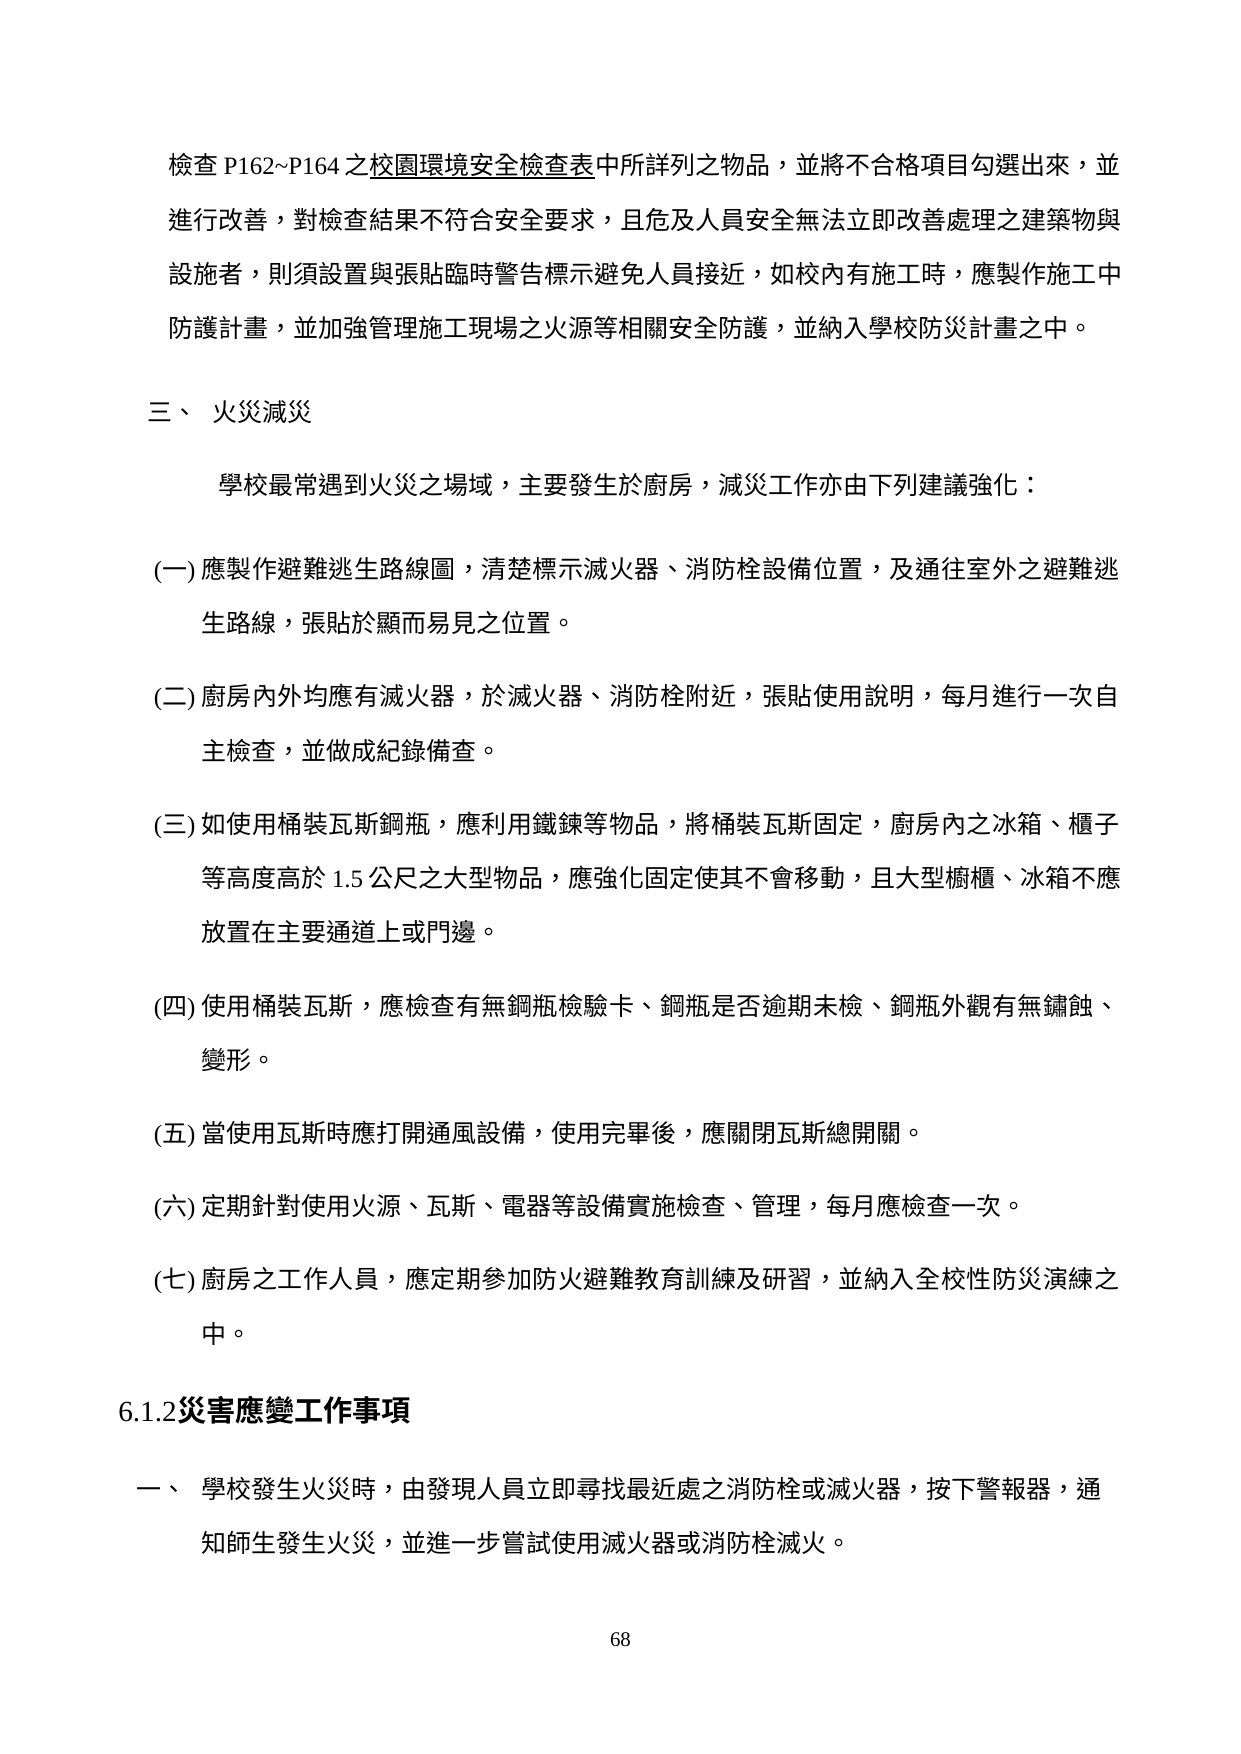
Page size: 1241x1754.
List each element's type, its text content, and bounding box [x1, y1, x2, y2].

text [168, 146, 1122, 345]
subtitle 學校發生火災時，由發現人員立即尋找最近處之消防栓或滅火器，按下警報器，通知師生發生火災，並進一步嘗試使用滅火器或消防栓滅火。 [136, 1469, 1122, 1560]
subtitle 當使用瓦斯時應打開通風設備，使用完畢後，應關閉瓦斯總開關。 [153, 1113, 1122, 1150]
subtitle 如使用桶裝瓦斯鋼瓶，應利用鐵鍊等物品，將桶裝瓦斯固定，廚房內之冰箱、櫃子等高度高於1.5公尺之大型物品，應強化固定使其不會移動，且大型櫥櫃、冰箱不應放置在主要通道上或門邊。 [153, 804, 1122, 949]
subtitle 廚房之工作人員，應定期參加防火避難教育訓練及研習，並納入全校性防災演練之中。 [153, 1260, 1122, 1350]
subtitle 應製作避難逃生路線圖，清楚標示滅火器、消防栓設備位置，及通往室外之避難逃生路線，張貼於顯而易見之位置。 [153, 549, 1122, 640]
subtitle 災害應變工作事項 [118, 1387, 1122, 1429]
subtitle 定期針對使用火源、瓦斯、電器等設備實施檢查、管理，每月應檢查一次。 [153, 1187, 1122, 1223]
text 學校最常遇到火災之場域，主要發生於廚房，減災工作亦由下列建議強化： [168, 466, 1122, 502]
subtitle 火災減災 [148, 392, 1122, 429]
subtitle 廚房內外均應有滅火器，於滅火器、消防栓附近，張貼使用說明，每月進行一次自主檢查，並做成紀錄備查。 [153, 677, 1122, 767]
subtitle 使用桶裝瓦斯，應檢查有無鋼瓶檢驗卡、鋼瓶是否逾期未檢、鋼瓶外觀有無鏽蝕、變形。 [153, 986, 1122, 1077]
